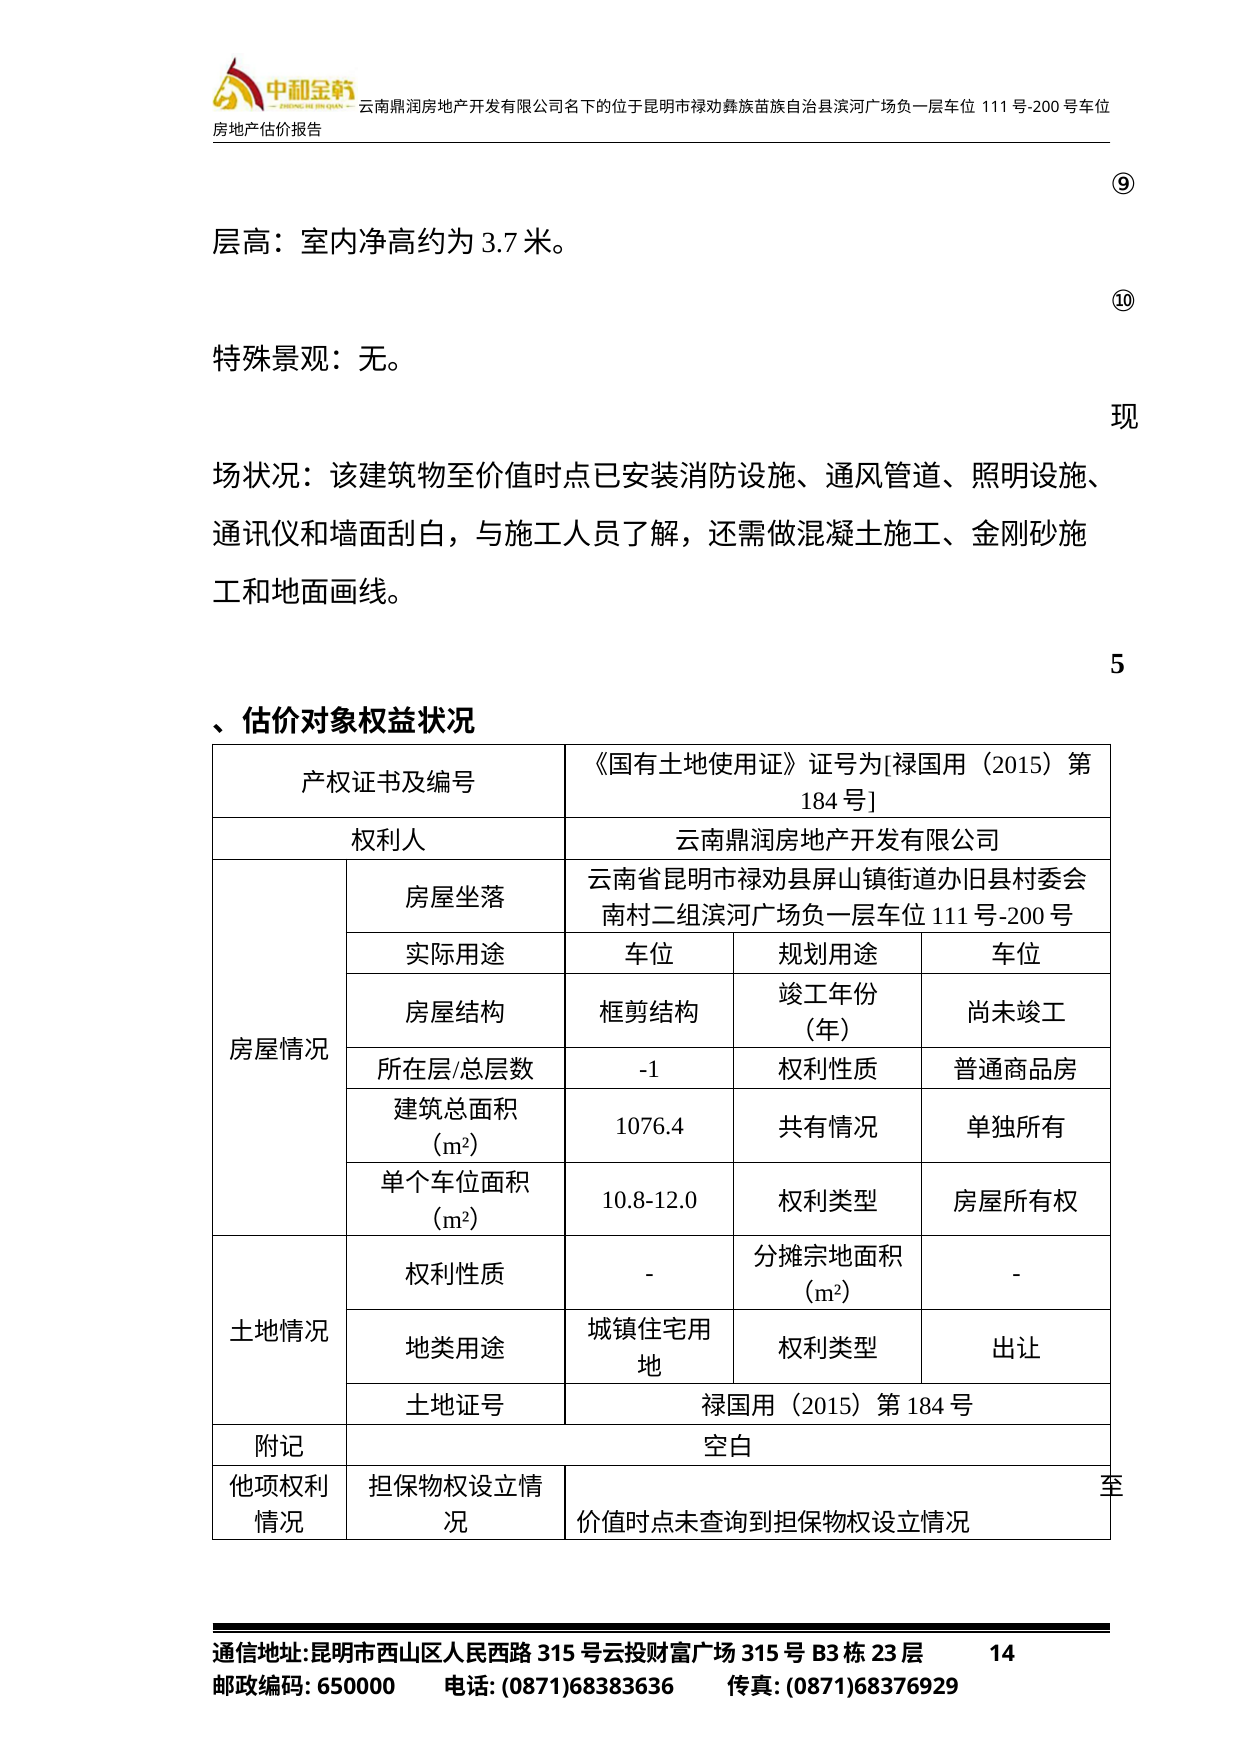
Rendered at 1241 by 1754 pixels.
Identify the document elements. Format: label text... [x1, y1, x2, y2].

text 5、估价对象权益状况 [213, 627, 1110, 743]
table_cell 房屋所有权 [922, 1163, 1110, 1235]
table_cell 1076.4 [566, 1089, 733, 1162]
table_cell 权利类型 [734, 1163, 921, 1235]
table_cell 10.8-12.0 [566, 1163, 733, 1235]
table_cell 权利类型 [734, 1310, 921, 1382]
table_cell 实际用途 [347, 933, 564, 973]
table_cell 所在层/总层数 [347, 1048, 564, 1088]
table_cell 权利性质 [347, 1236, 564, 1309]
table_cell 权利性质 [734, 1048, 921, 1088]
table_cell 云南鼎润房地产开发有限公司 [566, 818, 1110, 858]
table_cell 土地情况 [213, 1236, 346, 1424]
table_cell 建筑总面积（m²） [347, 1089, 564, 1162]
table_cell 分摊宗地面积（m²） [734, 1236, 921, 1309]
table_cell 至价值时点未查询到担保物权设立情况 [566, 1466, 1110, 1539]
table_cell 尚未竣工 [922, 974, 1110, 1047]
table_cell 权利人 [213, 818, 564, 858]
table_cell 空白 [347, 1425, 1110, 1465]
table_cell 地类用途 [347, 1310, 564, 1382]
table_cell 单独所有 [922, 1089, 1110, 1162]
table_cell 他项权利情况 [213, 1466, 346, 1539]
table_cell 普通商品房 [922, 1048, 1110, 1088]
table_cell 出让 [922, 1310, 1110, 1382]
table_cell 车位 [922, 933, 1110, 973]
text 现场状况：该建筑物至价值时点已安装消防设施、通风管道、照明设施、通讯仪和墙面刮白，与施工人员了解，还需做混凝土施工、金刚砂施工和地面画线。 [213, 381, 1110, 614]
table_header 产权证书及编号 [213, 745, 564, 817]
table_cell 单个车位面积（m²） [347, 1163, 564, 1235]
table_cell 框剪结构 [566, 974, 733, 1047]
table_cell 房屋坐落 [347, 860, 564, 932]
table_cell 房屋情况 [213, 860, 346, 1235]
table_cell 城镇住宅用地 [566, 1310, 733, 1382]
table_cell 土地证号 [347, 1384, 564, 1424]
table_cell 竣工年份（年） [734, 974, 921, 1047]
table_cell 规划用途 [734, 933, 921, 973]
table_cell 附记 [213, 1425, 346, 1465]
picture [212, 53, 358, 113]
table_cell -1 [566, 1048, 733, 1088]
table_cell 担保物权设立情况 [347, 1466, 564, 1539]
table_cell - [922, 1236, 1110, 1309]
table_cell 共有情况 [734, 1089, 921, 1162]
text ⑨层高：室内净高约为3.7米。 [213, 148, 1110, 264]
table_cell 房屋结构 [347, 974, 564, 1047]
table_cell 云南省昆明市禄劝县屏山镇街道办旧县村委会南村二组滨河广场负一层车位111号-200号 [566, 860, 1110, 932]
text ⑩特殊景观：无。 [213, 264, 1110, 381]
table_header 《国有土地使用证》证号为[禄国用（2015）第184号] [566, 745, 1110, 817]
table_cell 禄国用（2015）第184号 [566, 1384, 1110, 1424]
table_cell 车位 [566, 933, 733, 973]
table_cell - [566, 1236, 733, 1309]
